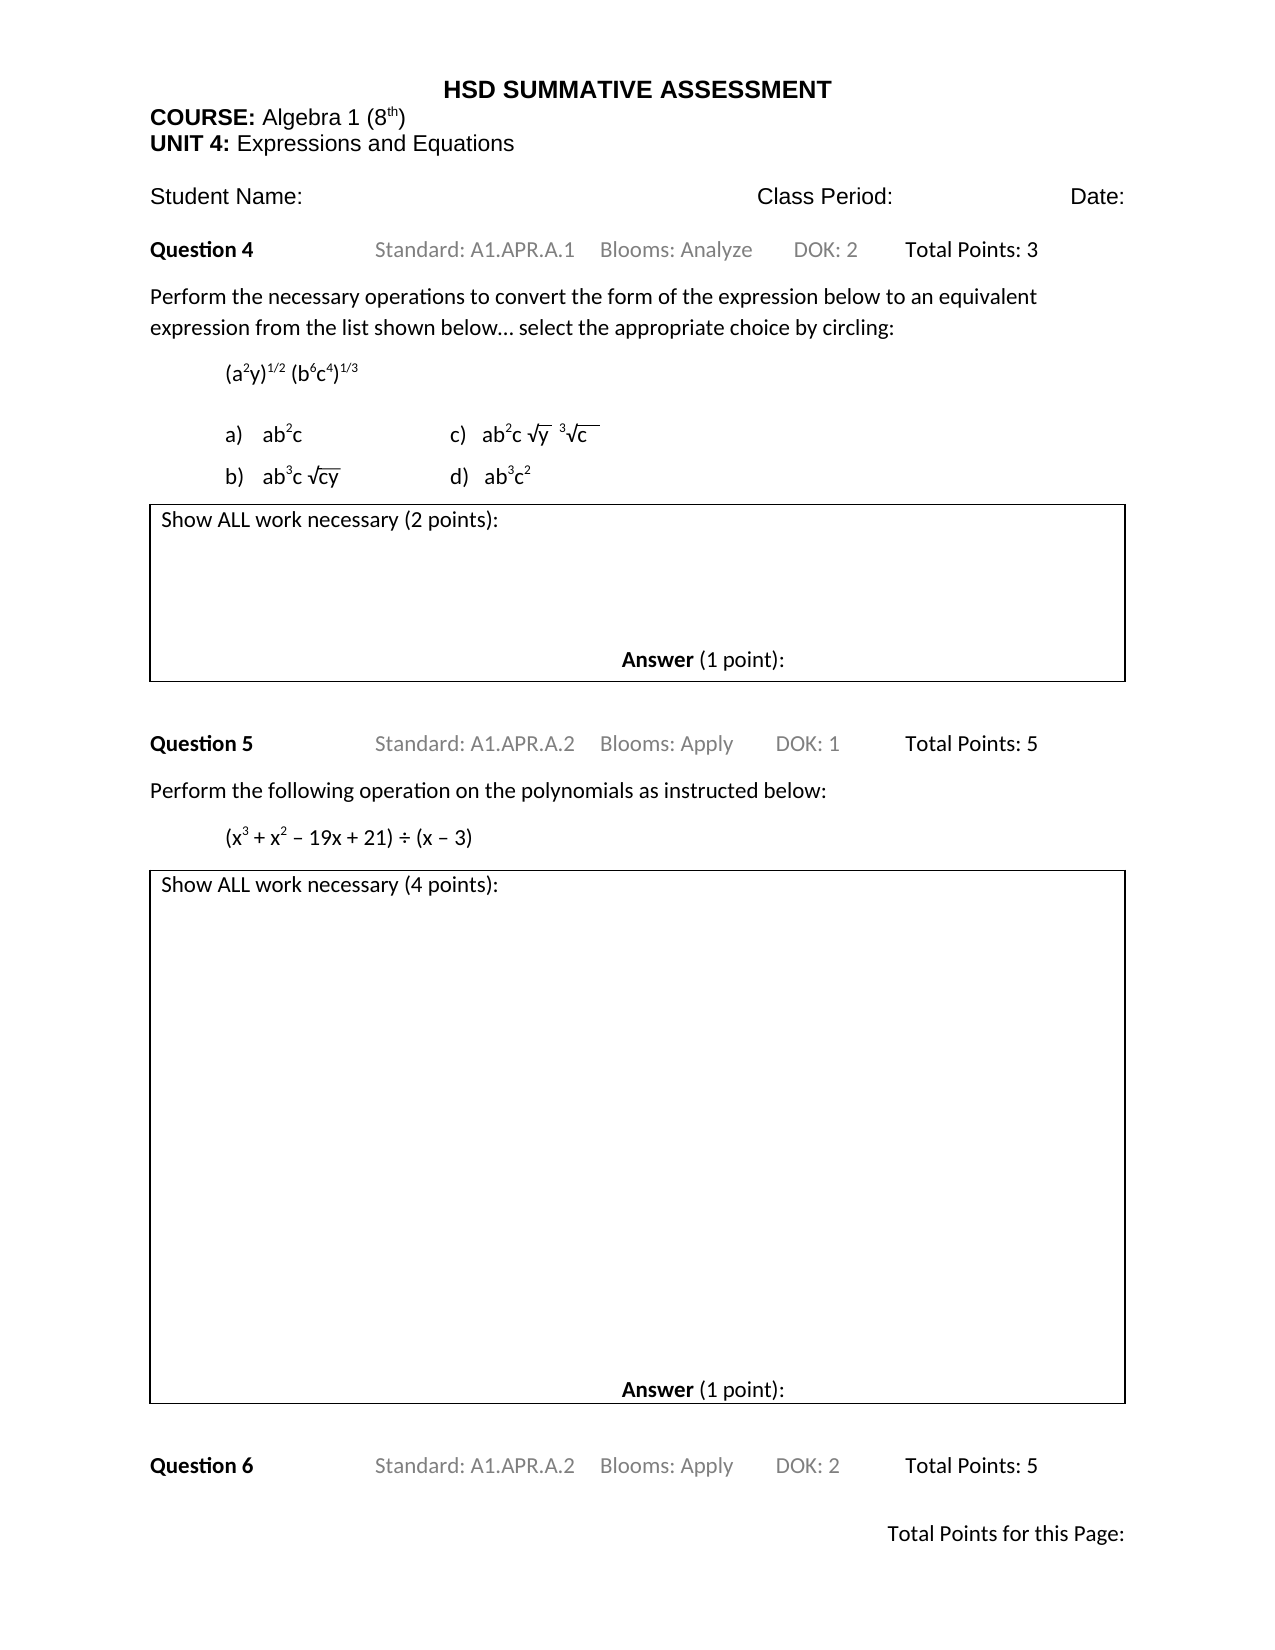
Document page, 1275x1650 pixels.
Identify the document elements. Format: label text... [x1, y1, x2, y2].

table_header Show ALL work necessary (2 points): Answer (1 point): [151, 505, 1124, 681]
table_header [151, 871, 1124, 1403]
text (x3 + x2 – 19x + 21) ÷ (x – 3) [150, 823, 1125, 851]
text (a2y)1/2 (b6c4)1/3 [150, 359, 1125, 387]
text Perform the necessary operations to convert the form of the expression below to an equivalent expression from the list shown below… select the appropriate choice by circling: [150, 282, 1125, 341]
text Question 6 Standard: A1.APR.A.2 Blooms: Apply DOK: 2 Total Points: 5 [150, 1451, 1125, 1479]
text Question 4 Standard: A1.APR.A.1 Blooms: Analyze DOK: 2 Total Points: 3 [150, 236, 1125, 263]
list ab3c √cy d) ab3c2 [225, 462, 1125, 490]
text Perform the following operation on the polynomials as instructed below: [150, 776, 1125, 804]
list ab2c c) ab2c √y 3√c [225, 420, 1125, 448]
text Question 5 Standard: A1.APR.A.2 Blooms: Apply DOK: 1 Total Points: 5 [150, 729, 1125, 757]
